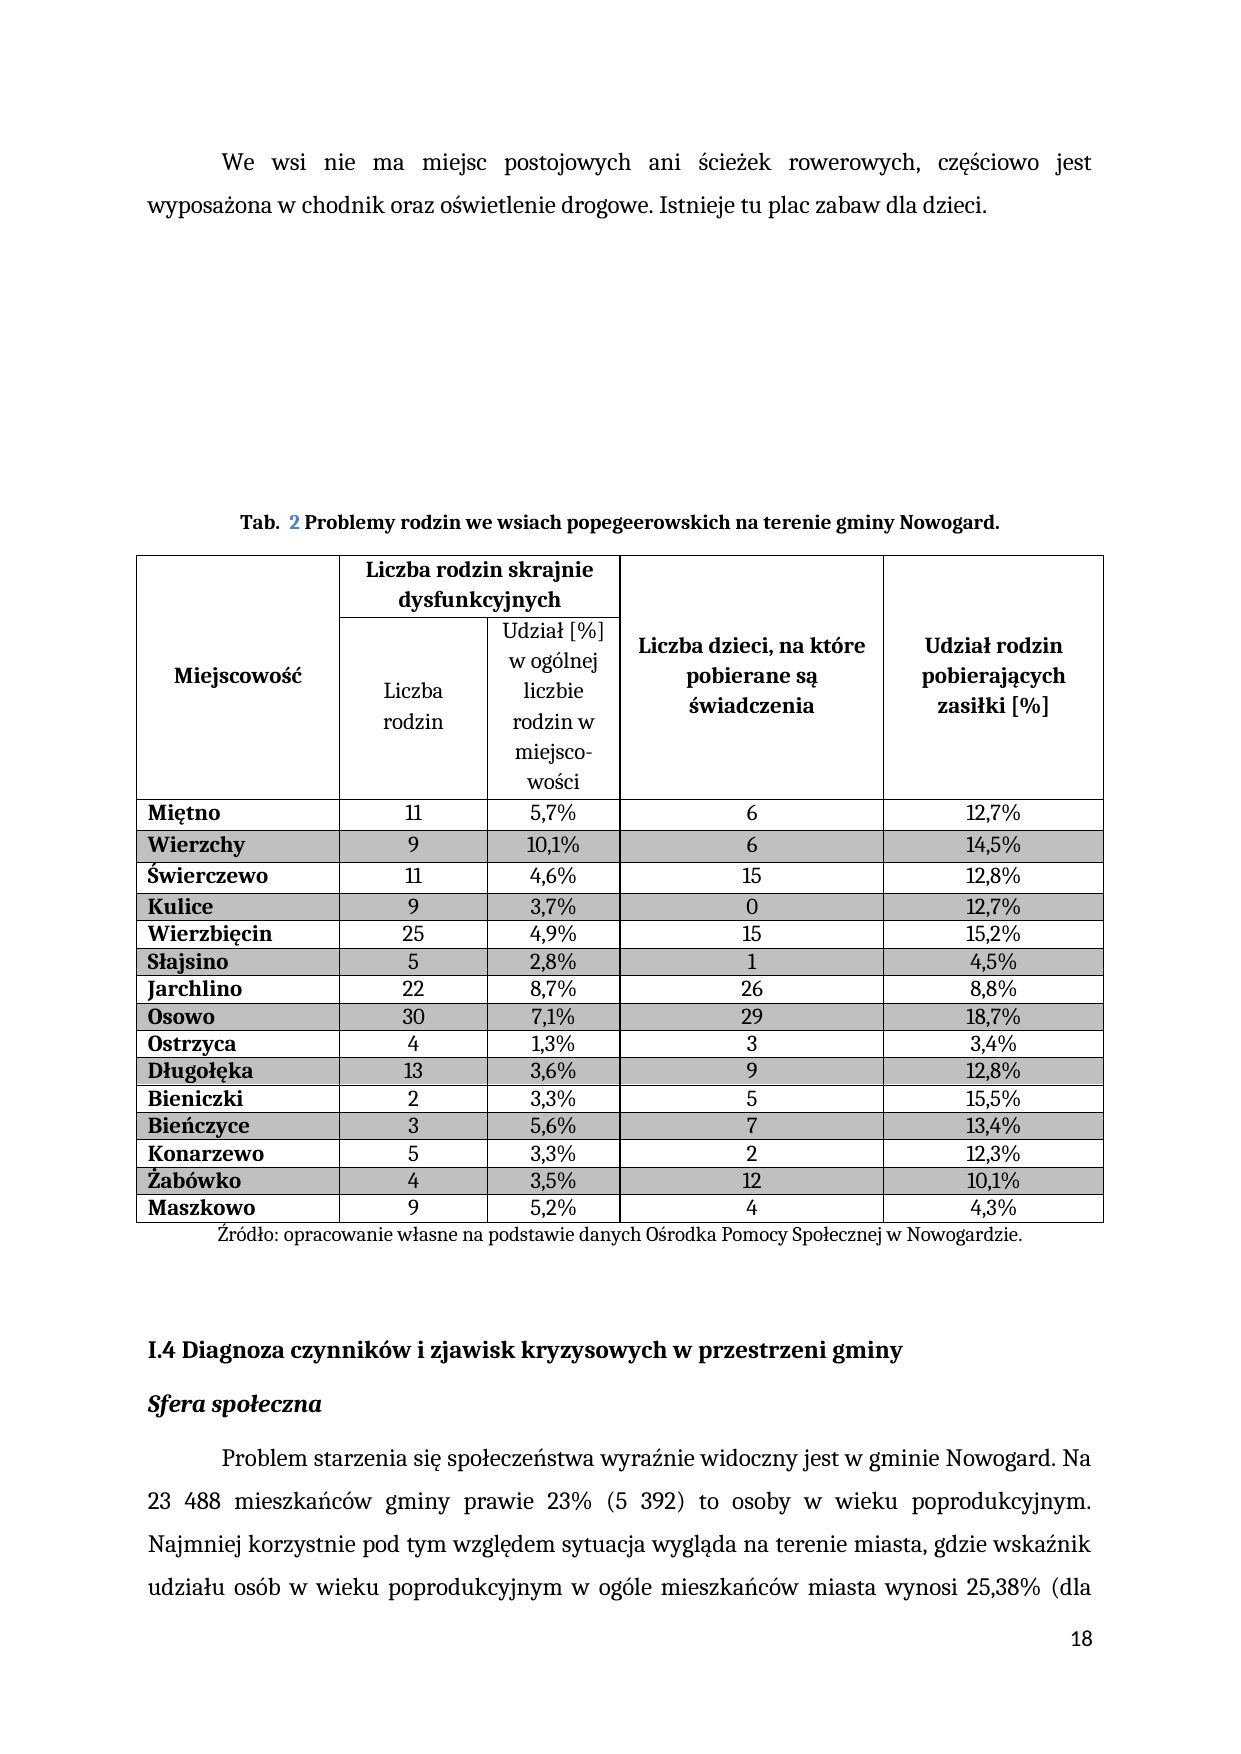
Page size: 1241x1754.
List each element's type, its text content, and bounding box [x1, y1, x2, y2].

table_cell 5 [340, 1140, 487, 1167]
table_cell 5,6% [488, 1113, 619, 1139]
text Tab. 2 Problemy rodzin we wsiach popegeerowskich na terenie gminy Nowogard. [148, 511, 1093, 534]
table_cell Udział [%] w ogólnej liczbie rodzin w miejsco-wości [488, 618, 619, 799]
table_cell 9 [340, 1195, 487, 1222]
table_cell 0 [621, 894, 883, 920]
table_cell 4 [340, 1031, 487, 1057]
table_cell Konarzewo [137, 1140, 339, 1167]
table_cell 5 [340, 949, 487, 975]
table_header Miejscowość [137, 556, 339, 799]
table_cell 1,3% [488, 1031, 619, 1057]
table_cell 3,3% [488, 1086, 619, 1112]
table_cell 13,4% [884, 1113, 1103, 1139]
table_cell 8,7% [488, 976, 619, 1002]
table_cell 30 [340, 1004, 487, 1030]
table_cell Bieniczki [137, 1086, 339, 1112]
table_cell 2 [340, 1086, 487, 1112]
table_cell 8,8% [884, 976, 1103, 1002]
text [148, 1444, 1093, 1602]
table_cell 10,1% [488, 831, 619, 862]
table_header Liczba rodzin skrajnie dysfunkcyjnych [340, 556, 619, 617]
list We wsi nie ma miejsc postojowych ani ścieżek rowerowych, częściowo jest wyposażona w chodnik oraz oświetlenie drogowe. Istnieje tu plac zabaw dla dzieci. [148, 148, 1093, 219]
table_cell 9 [340, 894, 487, 920]
table_cell Długołęka [137, 1058, 339, 1084]
table_cell Świerczewo [137, 863, 339, 893]
table_cell 15 [621, 921, 883, 948]
table_cell 5,2% [488, 1195, 619, 1222]
table_cell Bieńczyce [137, 1113, 339, 1139]
table_cell 12 [621, 1168, 883, 1194]
table_cell 7,1% [488, 1004, 619, 1030]
table_cell 10,1% [884, 1168, 1103, 1194]
table_cell Kulice [137, 894, 339, 920]
table_cell 15,5% [884, 1086, 1103, 1112]
table_cell Osowo [137, 1004, 339, 1030]
table_cell 29 [621, 1004, 883, 1030]
table_cell 7 [621, 1113, 883, 1139]
table_cell 4,9% [488, 921, 619, 948]
table_cell 22 [340, 976, 487, 1002]
table_cell Wierzbięcin [137, 921, 339, 948]
table_cell 3 [621, 1031, 883, 1057]
table_cell Miętno [137, 800, 339, 830]
table_cell 3,4% [884, 1031, 1103, 1057]
table_cell 4 [340, 1168, 487, 1194]
table_cell 2 [621, 1140, 883, 1167]
table_cell 4,6% [488, 863, 619, 893]
table_cell Maszkowo [137, 1195, 339, 1222]
table_cell 4,5% [884, 949, 1103, 975]
table_cell 9 [340, 831, 487, 862]
table_cell 12,3% [884, 1140, 1103, 1167]
table_cell 15 [621, 863, 883, 893]
table_cell 3,7% [488, 894, 619, 920]
table_cell 3,5% [488, 1168, 619, 1194]
table_cell Słajsino [137, 949, 339, 975]
table_cell 12,7% [884, 894, 1103, 920]
table_cell 12,7% [884, 800, 1103, 830]
table_cell Ostrzyca [137, 1031, 339, 1057]
table_cell 9 [621, 1058, 883, 1084]
table_cell 6 [621, 800, 883, 830]
table_cell Wierzchy [137, 831, 339, 862]
table_cell Jarchlino [137, 976, 339, 1002]
table_cell 26 [621, 976, 883, 1002]
table_cell 3,6% [488, 1058, 619, 1084]
table_cell 6 [621, 831, 883, 862]
table_cell 12,8% [884, 1058, 1103, 1084]
table_cell Żabówko [137, 1168, 339, 1194]
list Sfera społeczna [148, 1390, 1093, 1419]
table_cell 15,2% [884, 921, 1103, 948]
table_cell 4,3% [884, 1195, 1103, 1222]
table_cell 14,5% [884, 831, 1103, 862]
table_header Liczba dzieci, na które pobierane są świadczenia [621, 556, 883, 799]
table_cell 11 [340, 863, 487, 893]
list I.4 Diagnoza czynników i zjawisk kryzysowych w przestrzeni gminy [148, 1336, 1093, 1365]
table_cell 12,8% [884, 863, 1103, 893]
table_cell 4 [621, 1195, 883, 1222]
table_header Udział rodzin pobierających zasiłki [%] [884, 556, 1103, 799]
table_cell 25 [340, 921, 487, 948]
table_cell 3 [340, 1113, 487, 1139]
table_cell 5 [621, 1086, 883, 1112]
table_cell 5,7% [488, 800, 619, 830]
table_cell 11 [340, 800, 487, 830]
table_cell 2,8% [488, 949, 619, 975]
list Źródło: opracowanie własne na podstawie danych Ośrodka Pomocy Społecznej w Nowogardzie. [148, 1223, 1093, 1247]
table_cell 18,7% [884, 1004, 1103, 1030]
table_cell 13 [340, 1058, 487, 1084]
table_cell Liczba rodzin [340, 618, 487, 799]
table_cell 1 [621, 949, 883, 975]
table_cell 3,3% [488, 1140, 619, 1167]
